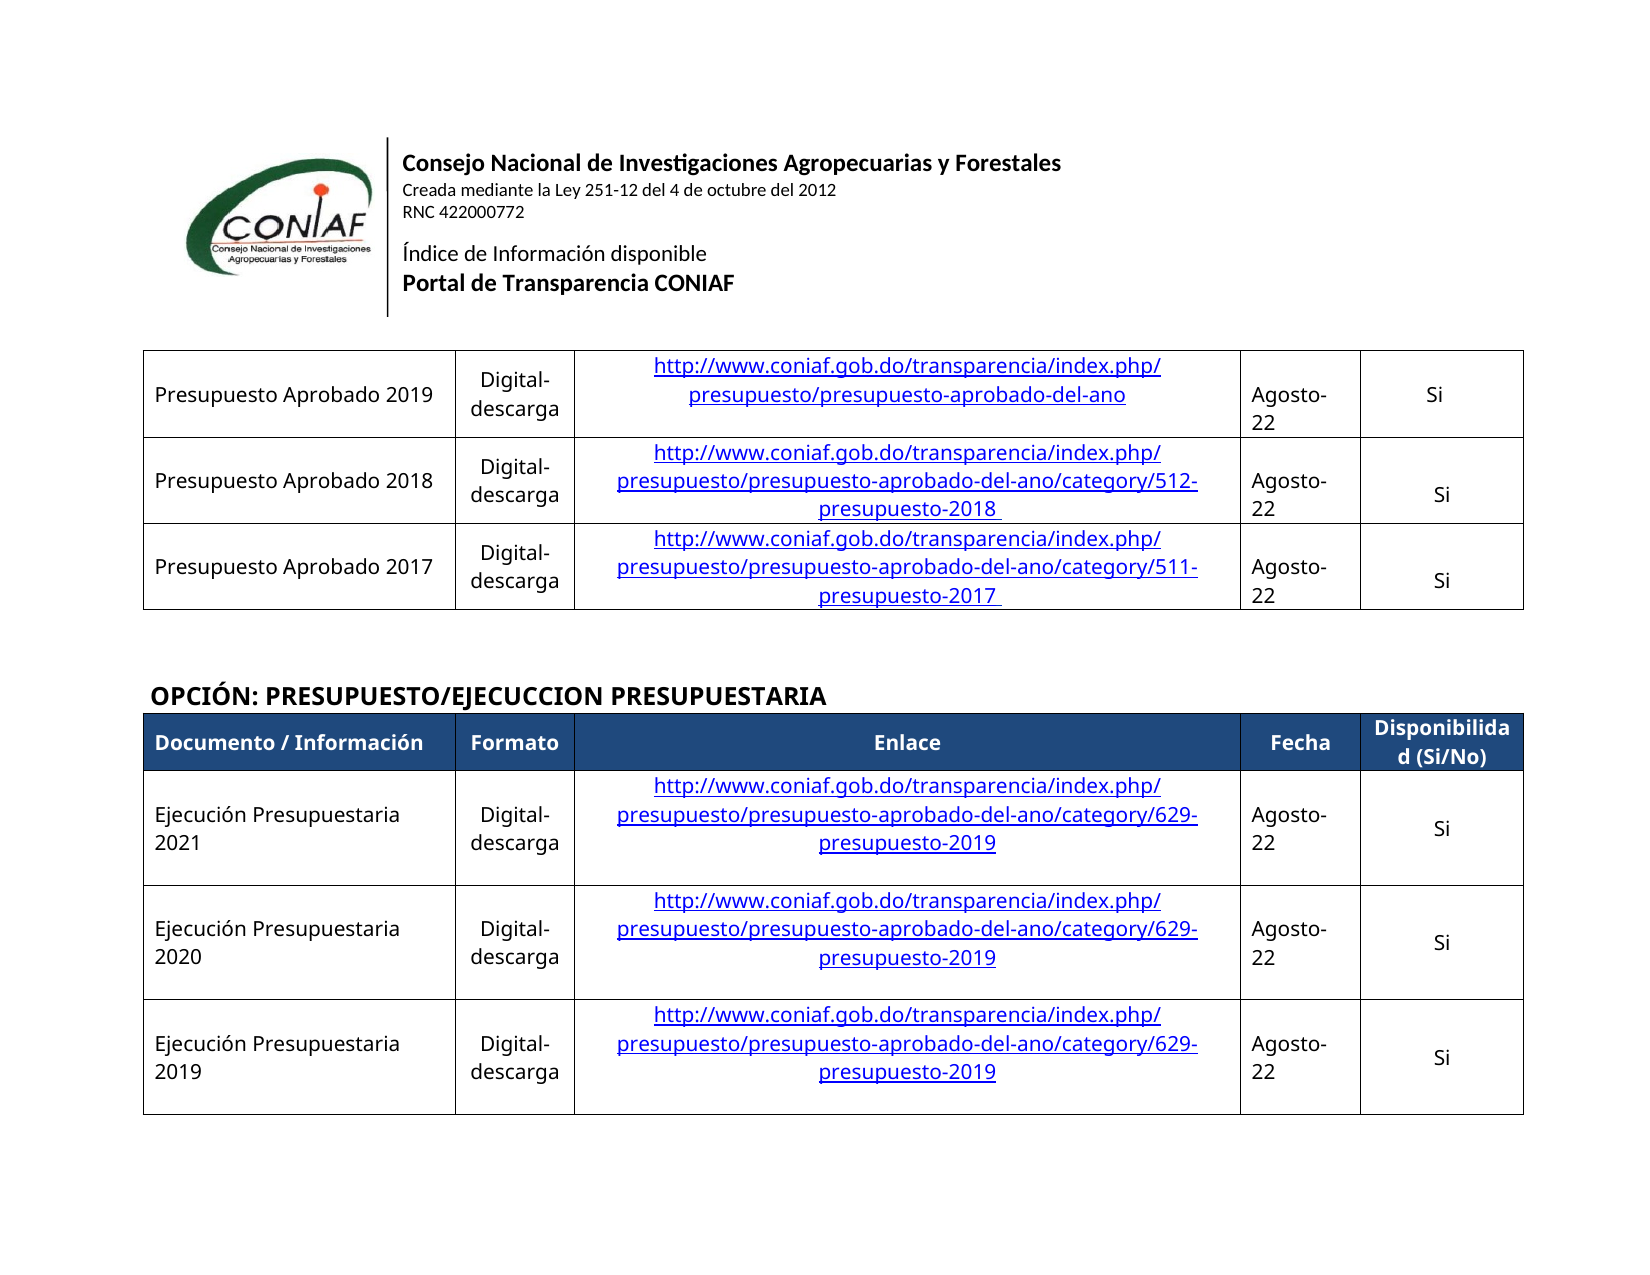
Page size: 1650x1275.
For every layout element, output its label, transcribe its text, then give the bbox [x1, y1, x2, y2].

table_cell Agosto-22 [1241, 1000, 1360, 1114]
table_cell Ejecución Presupuestaria 2019 [144, 1000, 455, 1114]
table_cell Si [1361, 886, 1523, 999]
table_cell Digital-descarga [456, 1000, 574, 1114]
table_header Fecha [1241, 714, 1360, 770]
table_cell Si [1361, 1000, 1523, 1114]
table_cell Ejecución Presupuestaria 2021 [144, 771, 455, 885]
table_cell http://www.coniaf.gob.do/transparencia/index.php/presupuesto/presupuesto-aprobado-del-ano/category/629-presupuesto-2019 [575, 1000, 1240, 1114]
table_cell Agosto-22 [1241, 771, 1360, 885]
table_header Formato [456, 714, 574, 770]
table_cell Agosto-22 [1241, 524, 1360, 609]
table_cell Agosto-22 [1241, 351, 1360, 437]
table_cell Ejecución Presupuestaria 2020 [144, 886, 455, 999]
table_cell Agosto-22 [1241, 886, 1360, 999]
table_cell Agosto-22 [1241, 438, 1360, 523]
table_cell http://www.coniaf.gob.do/transparencia/index.php/presupuesto/presupuesto-aprobado-del-ano [575, 351, 1240, 437]
table_cell Digital-descarga [456, 438, 574, 523]
table_header Disponibilidad (Si/No) [1361, 714, 1523, 770]
table_cell Si [1361, 438, 1523, 523]
table_cell Presupuesto Aprobado 2018 [144, 438, 455, 523]
table_cell Si [1361, 771, 1523, 885]
table_cell http://www.coniaf.gob.do/transparencia/index.php/presupuesto/presupuesto-aprobado-del-ano/category/512-presupuesto-2018 [575, 438, 1240, 523]
table_cell Digital-descarga [456, 524, 574, 609]
table_header Enlace [575, 714, 1240, 770]
table_cell Digital-descarga [456, 886, 574, 999]
table_cell Presupuesto Aprobado 2017 [144, 524, 455, 609]
table_cell Si [1361, 524, 1523, 609]
table_cell Digital-descarga [456, 351, 574, 437]
table_cell http://www.coniaf.gob.do/transparencia/index.php/presupuesto/presupuesto-aprobado-del-ano/category/511-presupuesto-2017 [575, 524, 1240, 609]
table_cell http://www.coniaf.gob.do/transparencia/index.php/presupuesto/presupuesto-aprobado-del-ano/category/629-presupuesto-2019 [575, 771, 1240, 885]
text OPCIÓN: PRESUPUESTO/EJECUCCION PRESUPUESTARIA [150, 678, 1500, 712]
table_cell Digital-descarga [456, 771, 574, 885]
picture [181, 153, 375, 275]
table_cell Presupuesto Aprobado 2019 [144, 351, 455, 437]
table_cell Si [1361, 351, 1523, 437]
table_header Documento / Información [144, 714, 455, 770]
table_cell http://www.coniaf.gob.do/transparencia/index.php/presupuesto/presupuesto-aprobado-del-ano/category/629-presupuesto-2019 [575, 886, 1240, 999]
